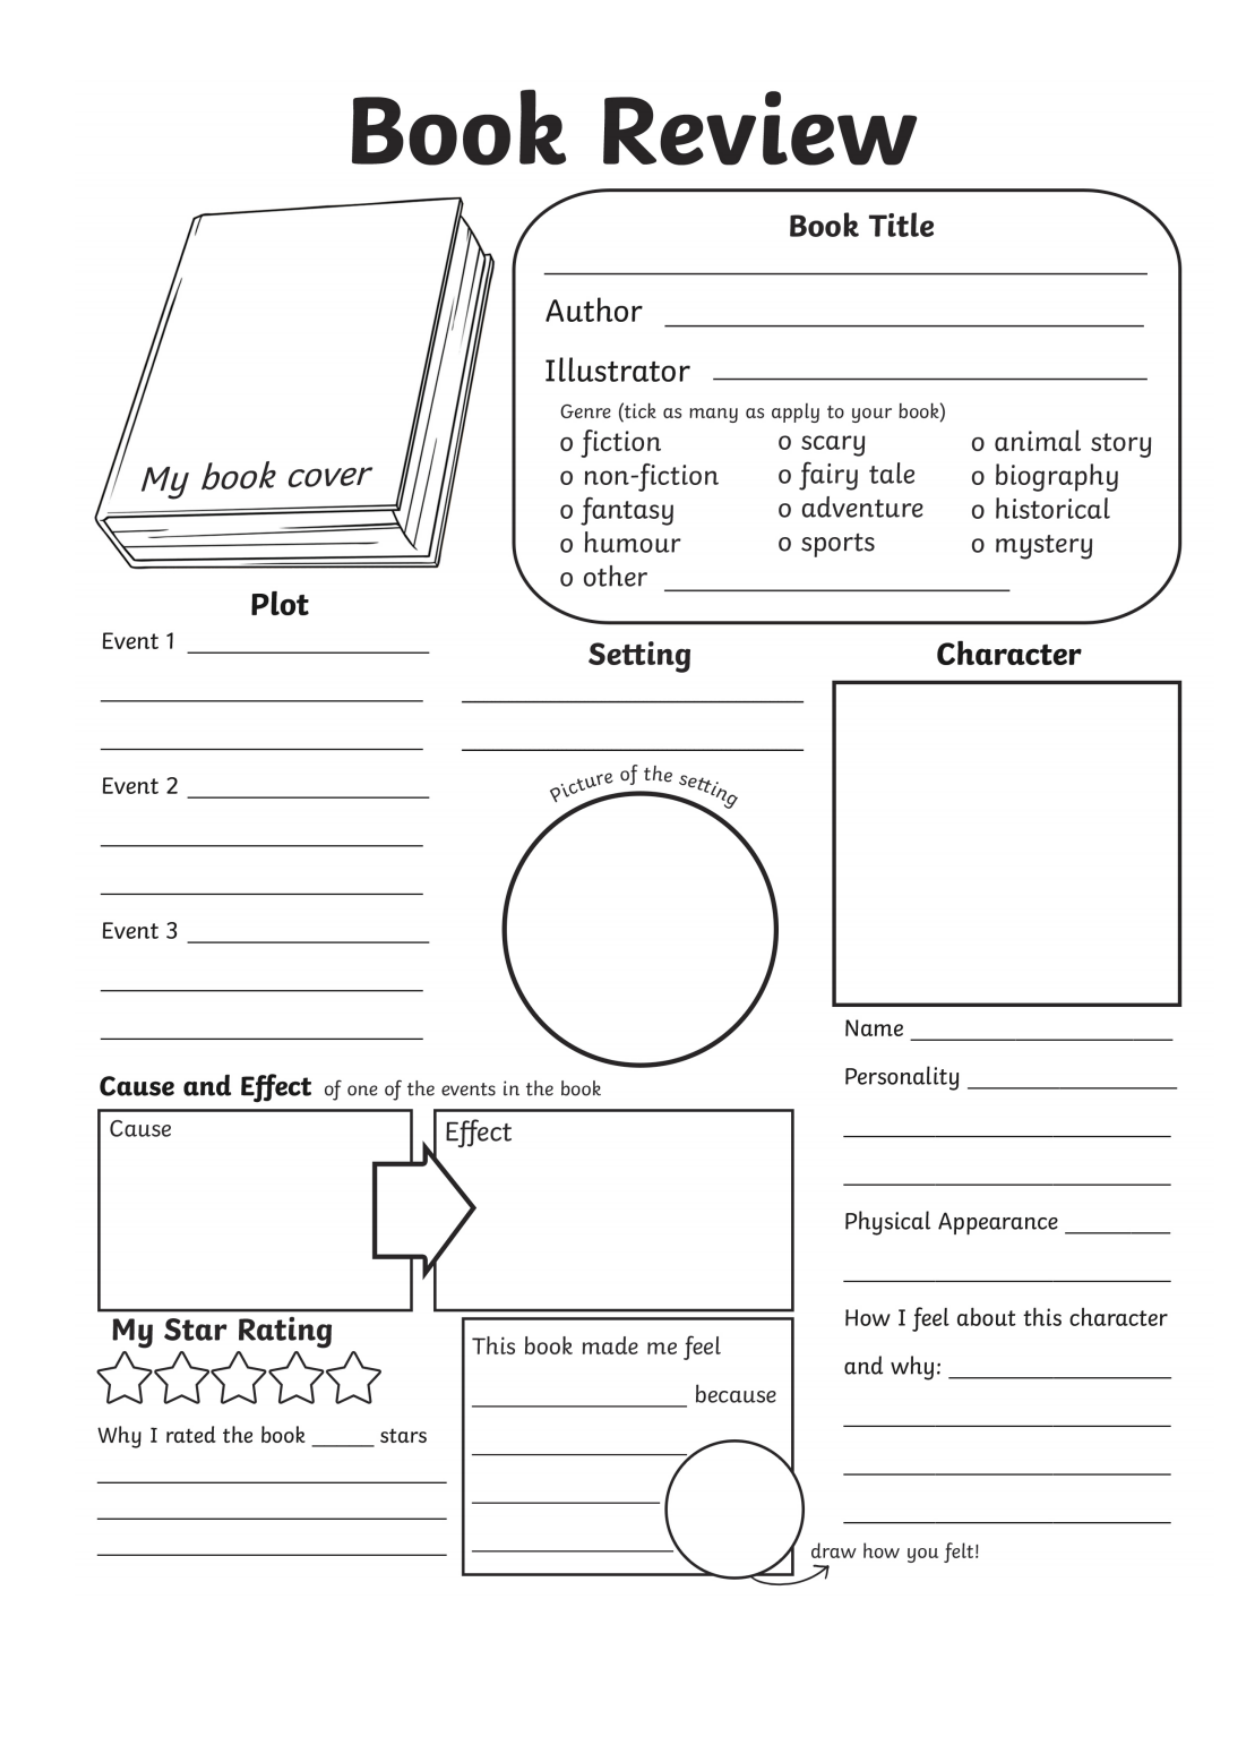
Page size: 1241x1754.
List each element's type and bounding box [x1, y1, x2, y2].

picture [75, 75, 1214, 1598]
